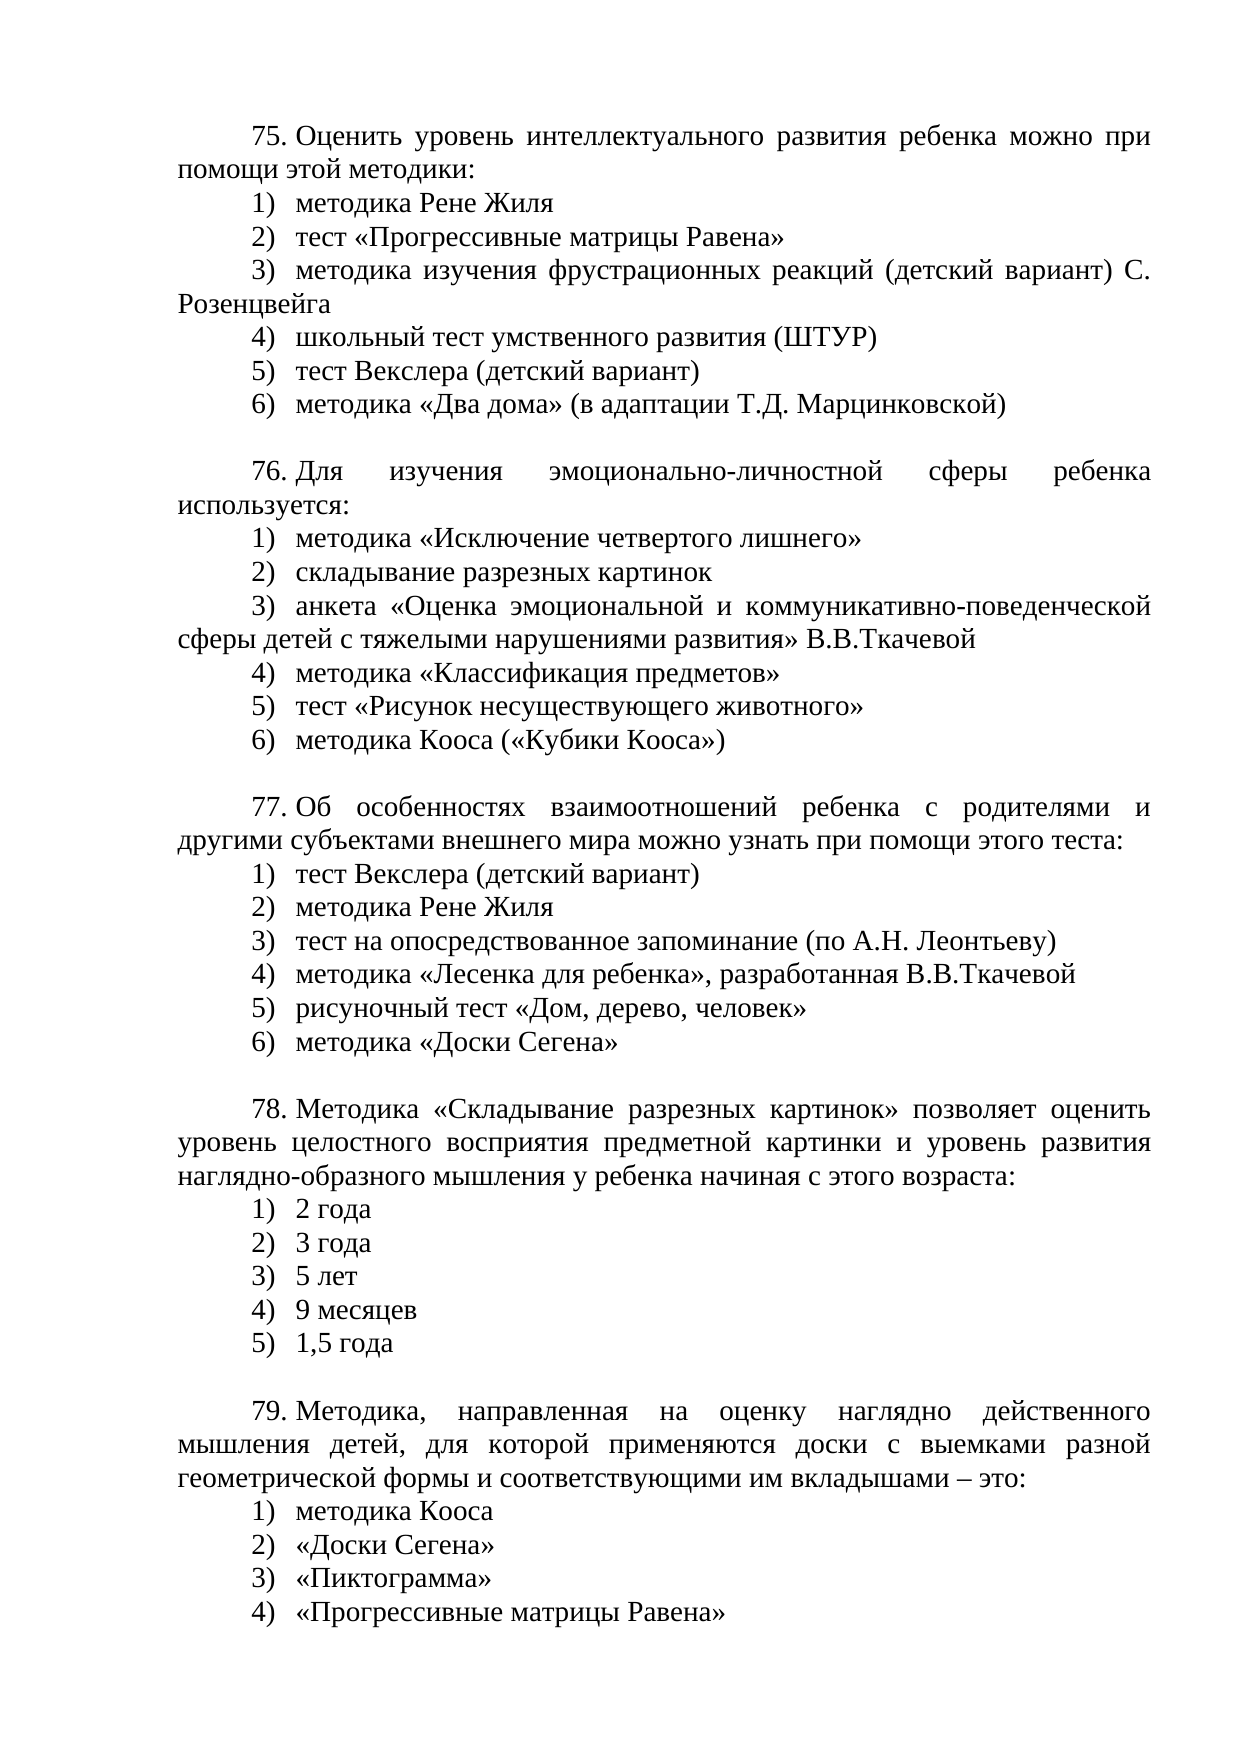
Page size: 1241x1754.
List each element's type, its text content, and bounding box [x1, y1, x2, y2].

list методика «Исключение четвертого лишнего» [177, 521, 1152, 554]
list методика Кооса [177, 1493, 1152, 1527]
list методика «Доски Сегена» [177, 1024, 1152, 1057]
list тест Векслера (детский вариант) [177, 353, 1152, 386]
list 5 лет [177, 1258, 1152, 1292]
list 3 года [177, 1225, 1152, 1258]
list складывание разрезных картинок [177, 554, 1152, 588]
list 2 года [177, 1191, 1152, 1225]
list «Пиктограмма» [177, 1560, 1152, 1594]
list 9 месяцев [177, 1292, 1152, 1326]
list «Прогрессивные матрицы Равена» [177, 1594, 1152, 1627]
list Об особенностях взаимоотношений ребенка с родителями и другими субъектами внешнего мира можно узнать при помощи этого теста: [177, 789, 1152, 856]
list методика Кооса («Кубики Кооса») [177, 722, 1152, 755]
list тест «Рисунок несуществующего животного» [177, 688, 1152, 722]
list методика «Два дома» (в адаптации Т.Д. Марцинковской) [177, 386, 1152, 420]
list методика «Лесенка для ребенка», разработанная В.В.Ткачевой [177, 957, 1152, 990]
list «Доски Сегена» [177, 1527, 1152, 1560]
list 1,5 года [177, 1326, 1152, 1359]
list Оценить уровень интеллектуального развития ребенка можно при помощи этой методики: [177, 118, 1152, 185]
list методика Рене Жиля [177, 185, 1152, 219]
list Методика, направленная на оценку наглядно действенного мышления детей, для которой применяются доски с выемками разной геометрической формы и соответствующими им вкладышами – это: [177, 1393, 1152, 1493]
list школьный тест умственного развития (ШТУР) [177, 319, 1152, 353]
list тест «Прогрессивные матрицы Равена» [177, 219, 1152, 252]
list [177, 252, 1152, 319]
list методика Рене Жиля [177, 889, 1152, 923]
list рисуночный тест «Дом, дерево, человек» [177, 990, 1152, 1024]
list тест Векслера (детский вариант) [177, 856, 1152, 889]
list Для изучения эмоционально-личностной сферы ребенка используется: [177, 453, 1152, 521]
list методика «Классификация предметов» [177, 655, 1152, 688]
list анкета «Оценка эмоциональной и коммуникативно-поведенческой сферы детей с тяжелыми нарушениями развития» В.В.Ткачевой [177, 588, 1152, 655]
list тест на опосредствованное запоминание (по А.Н. Леонтьеву) [177, 923, 1152, 957]
list Методика «Складывание разрезных картинок» позволяет оценить уровень целостного восприятия предметной картинки и уровень развития наглядно-образного мышления у ребенка начиная с этого возраста: [177, 1091, 1152, 1191]
